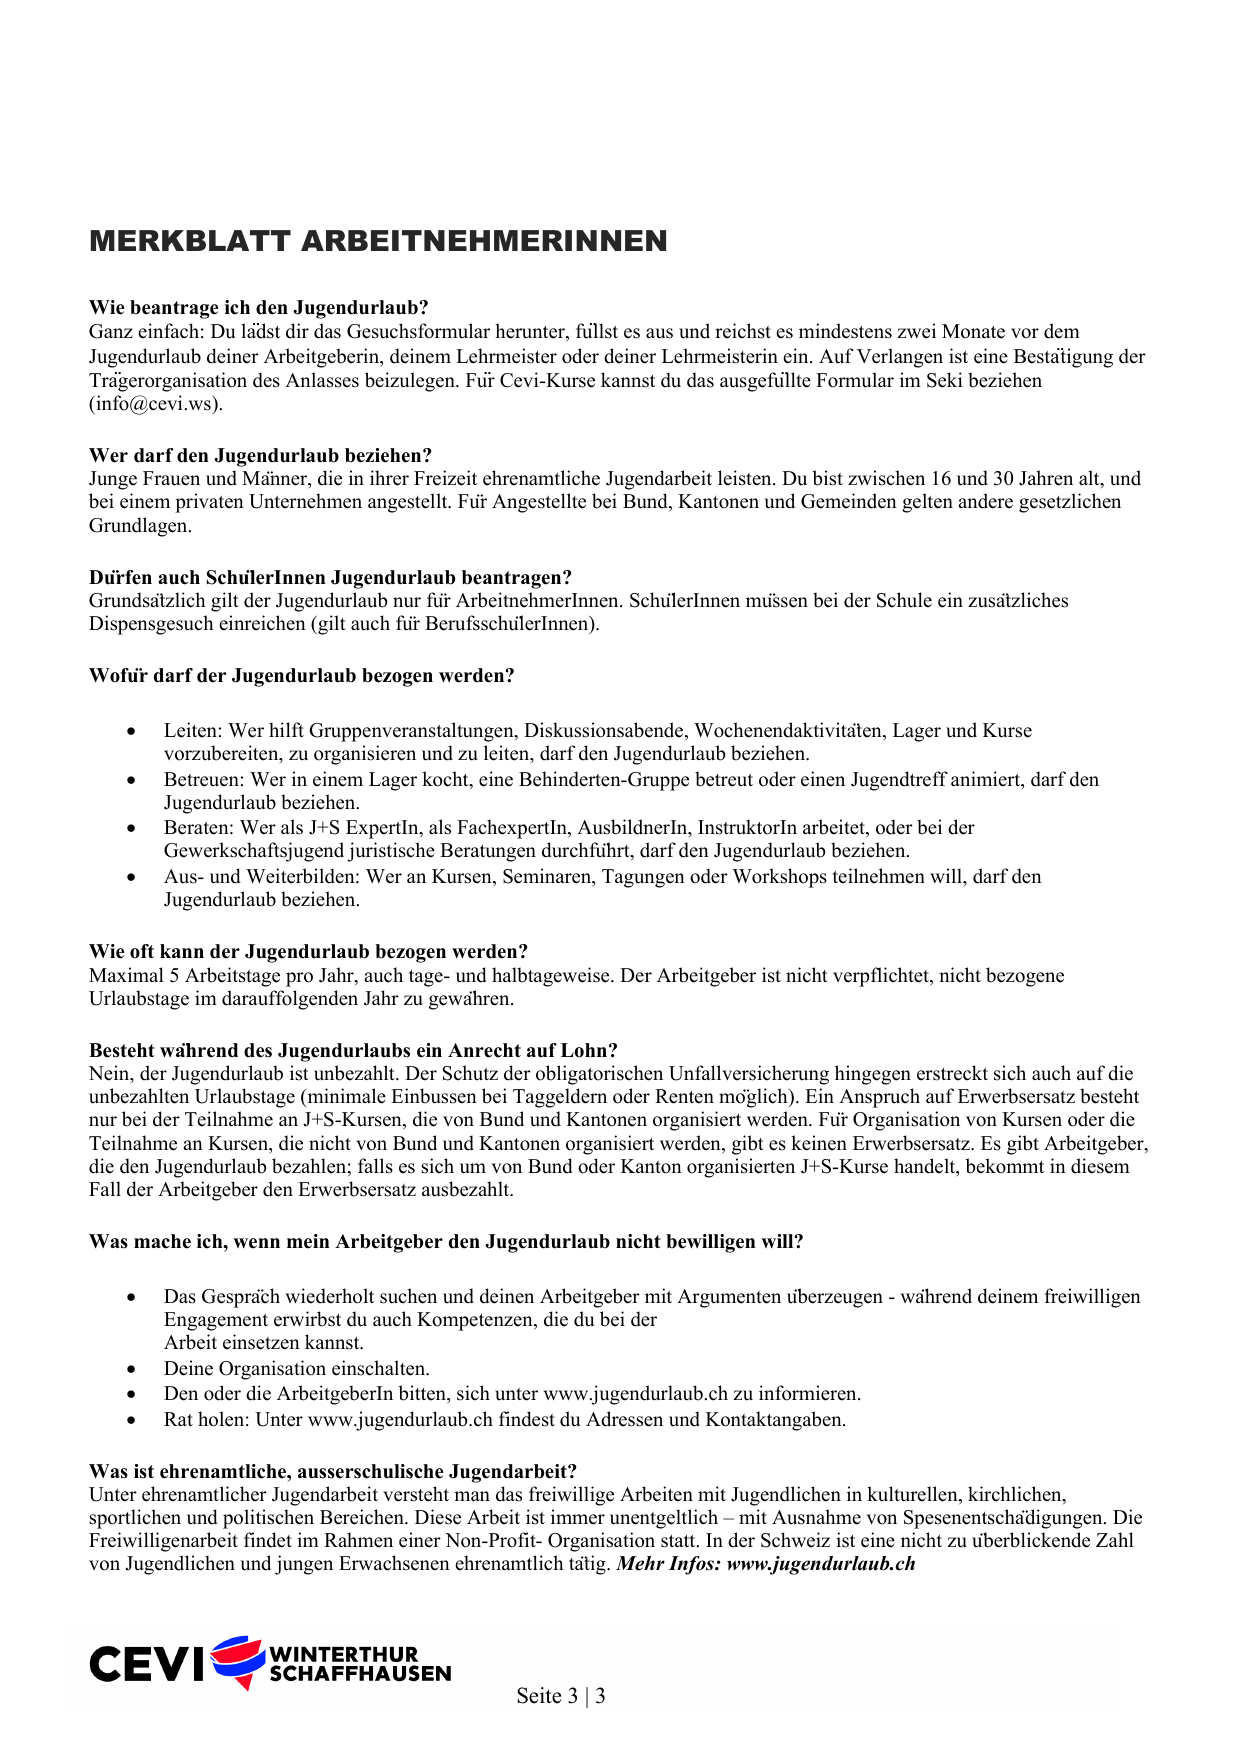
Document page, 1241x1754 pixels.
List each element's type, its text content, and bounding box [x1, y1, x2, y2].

text Wer darf den Jugendurlaub beziehen? Junge Frauen und Männer, die in ihrer Freizeit ehrenamtliche Jugendarbeit leisten. Du bist zwischen 16 und 30 Jahren alt, und bei einem privaten Unternehmen angestellt. Für Angestellte bei Bund, Kantonen und Gemeinden gelten andere gesetzlichen Grundlagen. [89, 444, 1152, 537]
list Den oder die ArbeitgeberIn bitten, sich unter www.jugendurlaub.ch zu informieren. [126, 1379, 1152, 1405]
text Dürfen auch SchülerInnen Jugendurlaub beantragen? Grundsätzlich gilt der Jugendurlaub nur für ArbeitnehmerInnen. SchülerInnen müssen bei der Schule ein zusätzliches Dispensgesuch einreichen (gilt auch für BerufsschülerInnen). [89, 566, 1152, 635]
text Besteht während des Jugendurlaubs ein Anrecht auf Lohn? Nein, der Jugendurlaub ist unbezahlt. Der Schutz der obligatorischen Unfallversicherung hingegen erstreckt sich auch auf die unbezahlten Urlaubstage (minimale Einbussen bei Taggeldern oder Renten möglich). Ein Anspruch auf Erwerbsersatz besteht nur bei der Teilnahme an J+S-Kursen, die von Bund und Kantonen organisiert werden. Für Organisation von Kursen oder die Teilnahme an Kursen, die nicht von Bund und Kantonen organisiert werden, gibt es keinen Erwerbsersatz. Es gibt Arbeitgeber, die den Jugendurlaub bezahlen; falls es sich um von Bund oder Kanton organisierten J+S-Kurse handelt, bekommt in diesem Fall der Arbeitgeber den Erwerbsersatz ausbezahlt. [89, 1039, 1152, 1201]
text Wofür darf der Jugendurlaub bezogen werden? [89, 664, 1152, 687]
list Leiten: Wer hilft Gruppenveranstaltungen, Diskussionsabende, Wochenendaktivitäten, Lager und Kurse vorzubereiten, zu organisieren und zu leiten, darf den Jugendurlaub beziehen. [126, 717, 1152, 765]
list Betreuen: Wer in einem Lager kocht, eine Behinderten-Gruppe betreut oder einen Jugendtreff animiert, darf den Jugendurlaub beziehen. [126, 765, 1152, 814]
list Deine Organisation einschalten. [126, 1354, 1152, 1379]
text Wie beantrage ich den Jugendurlaub? Ganz einfach: Du lädst dir das Gesuchsformular herunter, füllst es aus und reichst es mindestens zwei Monate vor dem Jugendurlaub deiner Arbeitgeberin, deinem Lehrmeister oder deiner Lehrmeisterin ein. Auf Verlangen ist eine Bestätigung der Trägerorganisation des Anlasses beizulegen. Für Cevi-Kurse kannst du das ausgefüllte Formular im Seki beziehen (info@cevi.ws). [89, 296, 1152, 415]
subtitle Merkblatt ArbeitnehmerInnen [89, 220, 1152, 261]
list Beraten: Wer als J+S ExpertIn, als FachexpertIn, AusbildnerIn, InstruktorIn arbeitet, oder bei der Gewerkschaftsjugend juristische Beratungen durchführt, darf den Jugendurlaub beziehen. [126, 814, 1152, 862]
text Was mache ich, wenn mein Arbeitgeber den Jugendurlaub nicht bewilligen will? [89, 1230, 1152, 1253]
text Wie oft kann der Jugendurlaub bezogen werden? Maximal 5 Arbeitstage pro Jahr, auch tage- und halbtageweise. Der Arbeitgeber ist nicht verpflichtet, nicht bezogene Urlaubstage im darauffolgenden Jahr zu gewähren. [89, 940, 1152, 1010]
text Was ist ehrenamtliche, ausserschulische Jugendarbeit? Unter ehrenamtlicher Jugendarbeit versteht man das freiwillige Arbeiten mit Jugendlichen in kulturellen, kirchlichen, sportlichen und politischen Bereichen. Diese Arbeit ist immer unentgeltlich – mit Ausnahme von Spesenentschädigungen. Die Freiwilligenarbeit findet im Rahmen einer Non-Profit- Organisation statt. In der Schweiz ist eine nicht zu überblickende Zahl von Jugendlichen und jungen Erwachsenen ehrenamtlich tätig. Mehr Infos: www.jugendurlaub.ch [89, 1460, 1152, 1575]
list Rat holen: Unter www.jugendurlaub.ch findest du Adressen und Kontaktangaben. [126, 1405, 1152, 1431]
list Aus- und Weiterbilden: Wer an Kursen, Seminaren, Tagungen oder Workshops teilnehmen will, darf den Jugendurlaub beziehen. [126, 862, 1152, 911]
list Das Gespräch wiederholt suchen und deinen Arbeitgeber mit Argumenten überzeugen - während deinem freiwilligen Engagement erwirbst du auch Kompetenzen, die du bei der Arbeit einsetzen kannst. [126, 1282, 1152, 1354]
picture [61, 1620, 1124, 1712]
